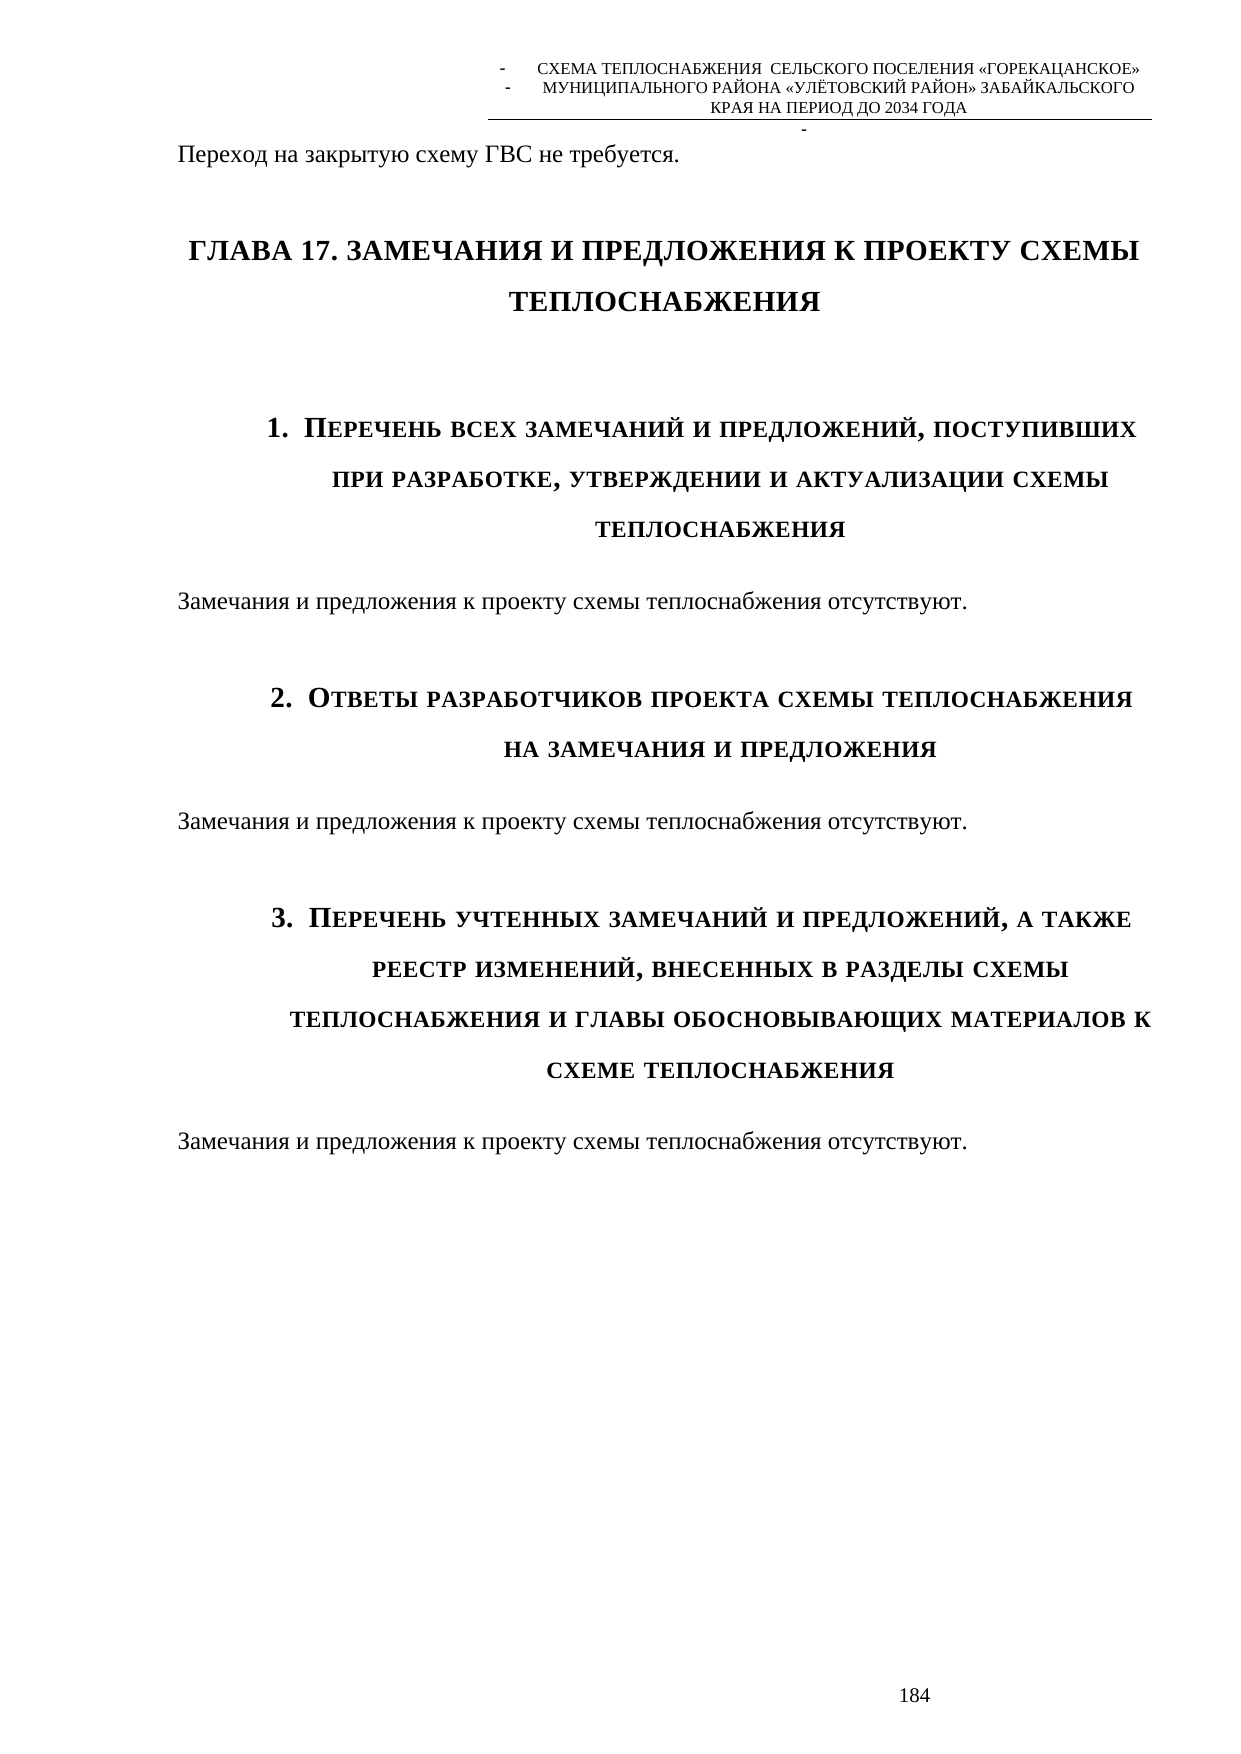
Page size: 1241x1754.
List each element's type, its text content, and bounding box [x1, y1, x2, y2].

subtitle ГЛАВА 17. ЗАМЕЧАНИЯ И ПРЕДЛОЖЕНИЯ К ПРОЕКТУ СХЕМЫ ТЕПЛОСНАБЖЕНИЯ [177, 233, 1152, 317]
text Замечания и предложения к проекту схемы теплоснабжения отсутствуют. [177, 1126, 1152, 1155]
subtitle Перечень учтенных замечаний и предложений, а также реестр изменений, внесенных в разделы схемы теплоснабжения и главы обосновывающих материалов к схеме теплоснабжения [251, 900, 1152, 1084]
text Замечания и предложения к проекту схемы теплоснабжения отсутствуют. [177, 586, 1152, 615]
text Переход на закрытую схему ГВС не требуется. [177, 139, 1152, 168]
text Замечания и предложения к проекту схемы теплоснабжения отсутствуют. [177, 806, 1152, 834]
subtitle Перечень всех замечаний и предложений, поступивших при разработке, утверждении и актуализации схемы теплоснабжения [251, 410, 1152, 544]
subtitle Ответы разработчиков проекта схемы теплоснабжения на замечания и предложения [251, 680, 1152, 764]
